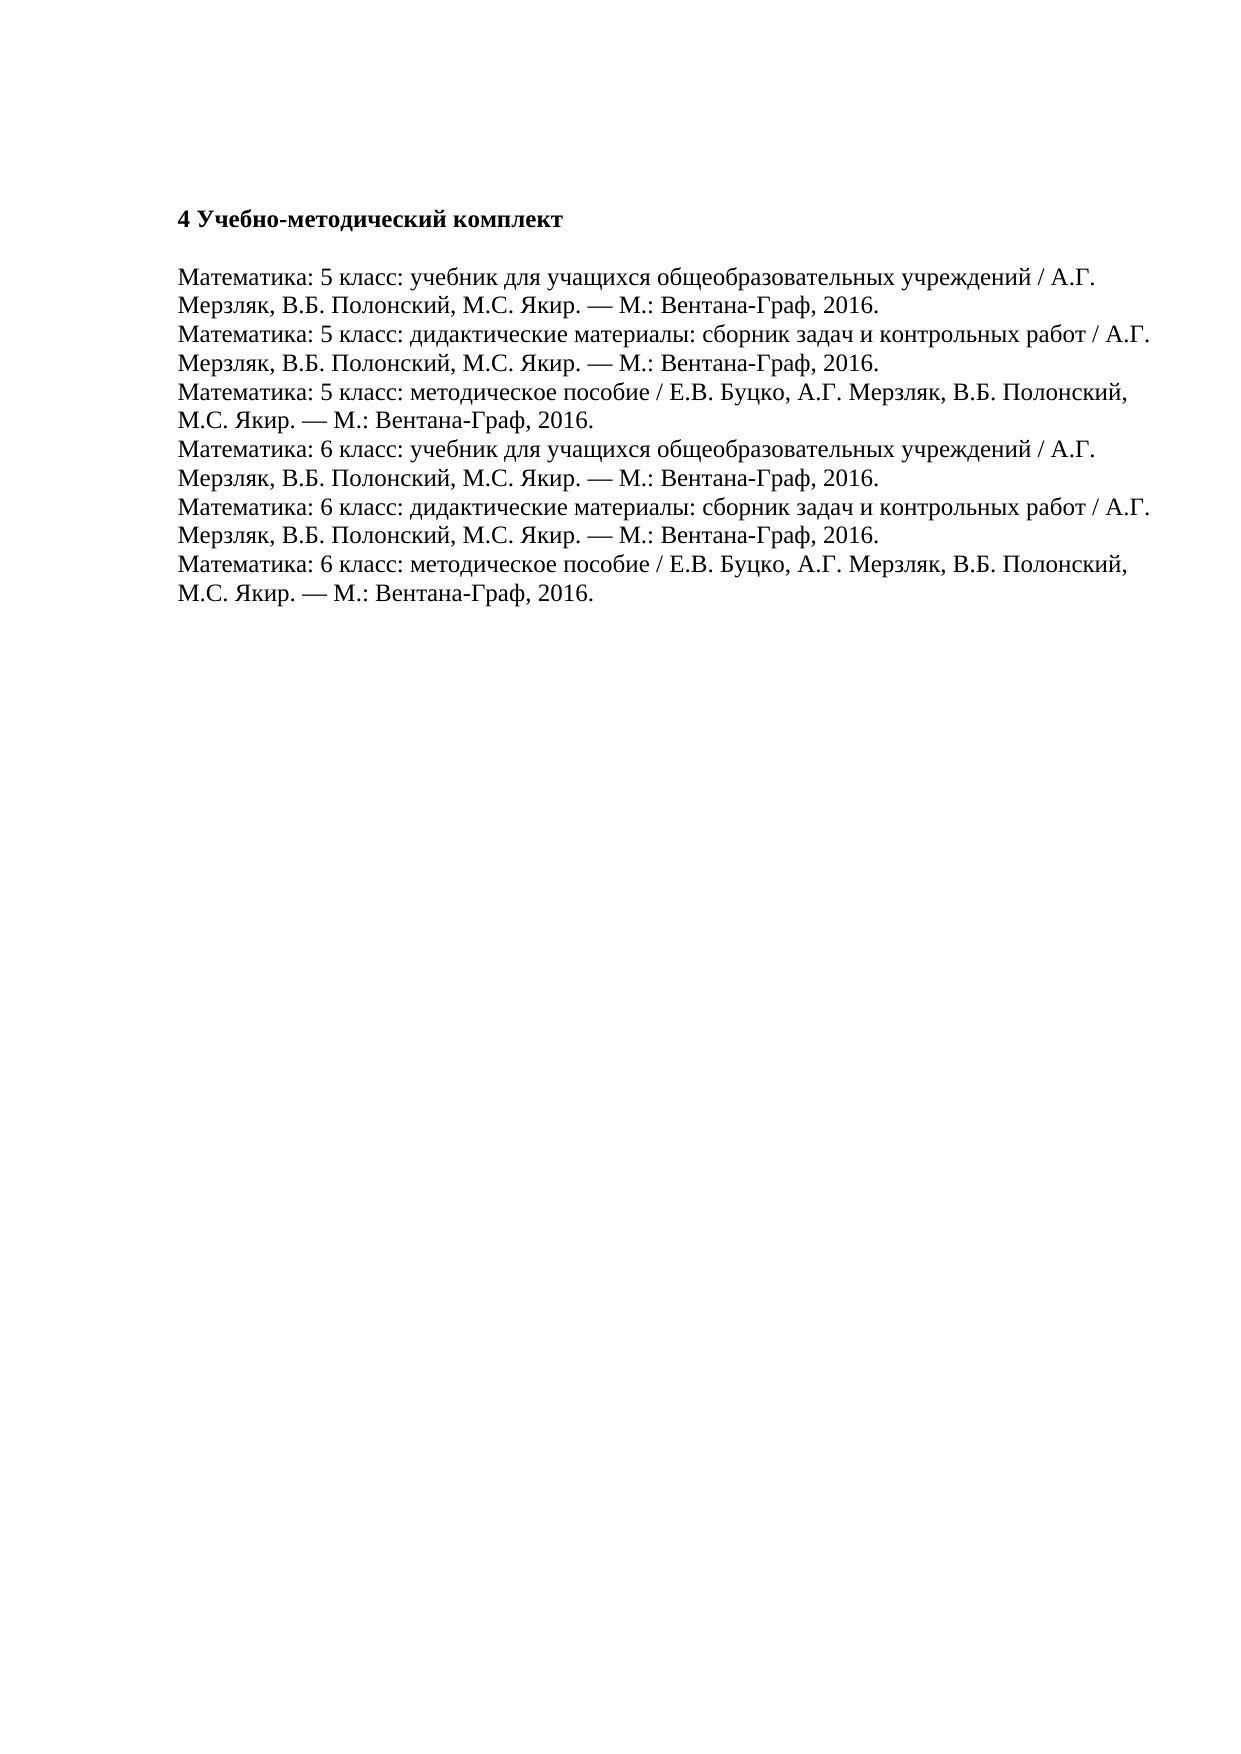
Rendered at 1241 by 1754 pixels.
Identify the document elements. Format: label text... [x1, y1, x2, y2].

text Математика: 6 класс: учебник для учащихся общеобразовательных учреждений / А.Г. Мерзляк, В.Б. Полонский, М.С. Якир. — М.: Вентана-Граф, 2016. [177, 434, 1152, 492]
text Математика: 6 класс: методическое пособие / Е.В. Буцко, А.Г. Мерзляк, В.Б. Полонский, М.С. Якир. — М.: Вентана-Граф, 2016. [177, 549, 1152, 607]
text Математика: 6 класс: дидактические материалы: сборник задач и контрольных работ / А.Г. Мерзляк, В.Б. Полонский, М.С. Якир. — М.: Вентана-Граф, 2016. [177, 492, 1152, 549]
text 4 Учебно-методический комплект [177, 204, 1152, 233]
text Математика: 5 класс: учебник для учащихся общеобразовательных учреждений / А.Г. Мерзляк, В.Б. Полонский, М.С. Якир. — М.: Вентана-Граф, 2016. [177, 262, 1152, 319]
text Математика: 5 класс: методическое пособие / Е.В. Буцко, А.Г. Мерзляк, В.Б. Полонский, М.С. Якир. — М.: Вентана-Граф, 2016. [177, 377, 1152, 434]
text Математика: 5 класс: дидактические материалы: сборник задач и контрольных работ / А.Г. Мерзляк, В.Б. Полонский, М.С. Якир. — М.: Вентана-Граф, 2016. [177, 319, 1152, 377]
